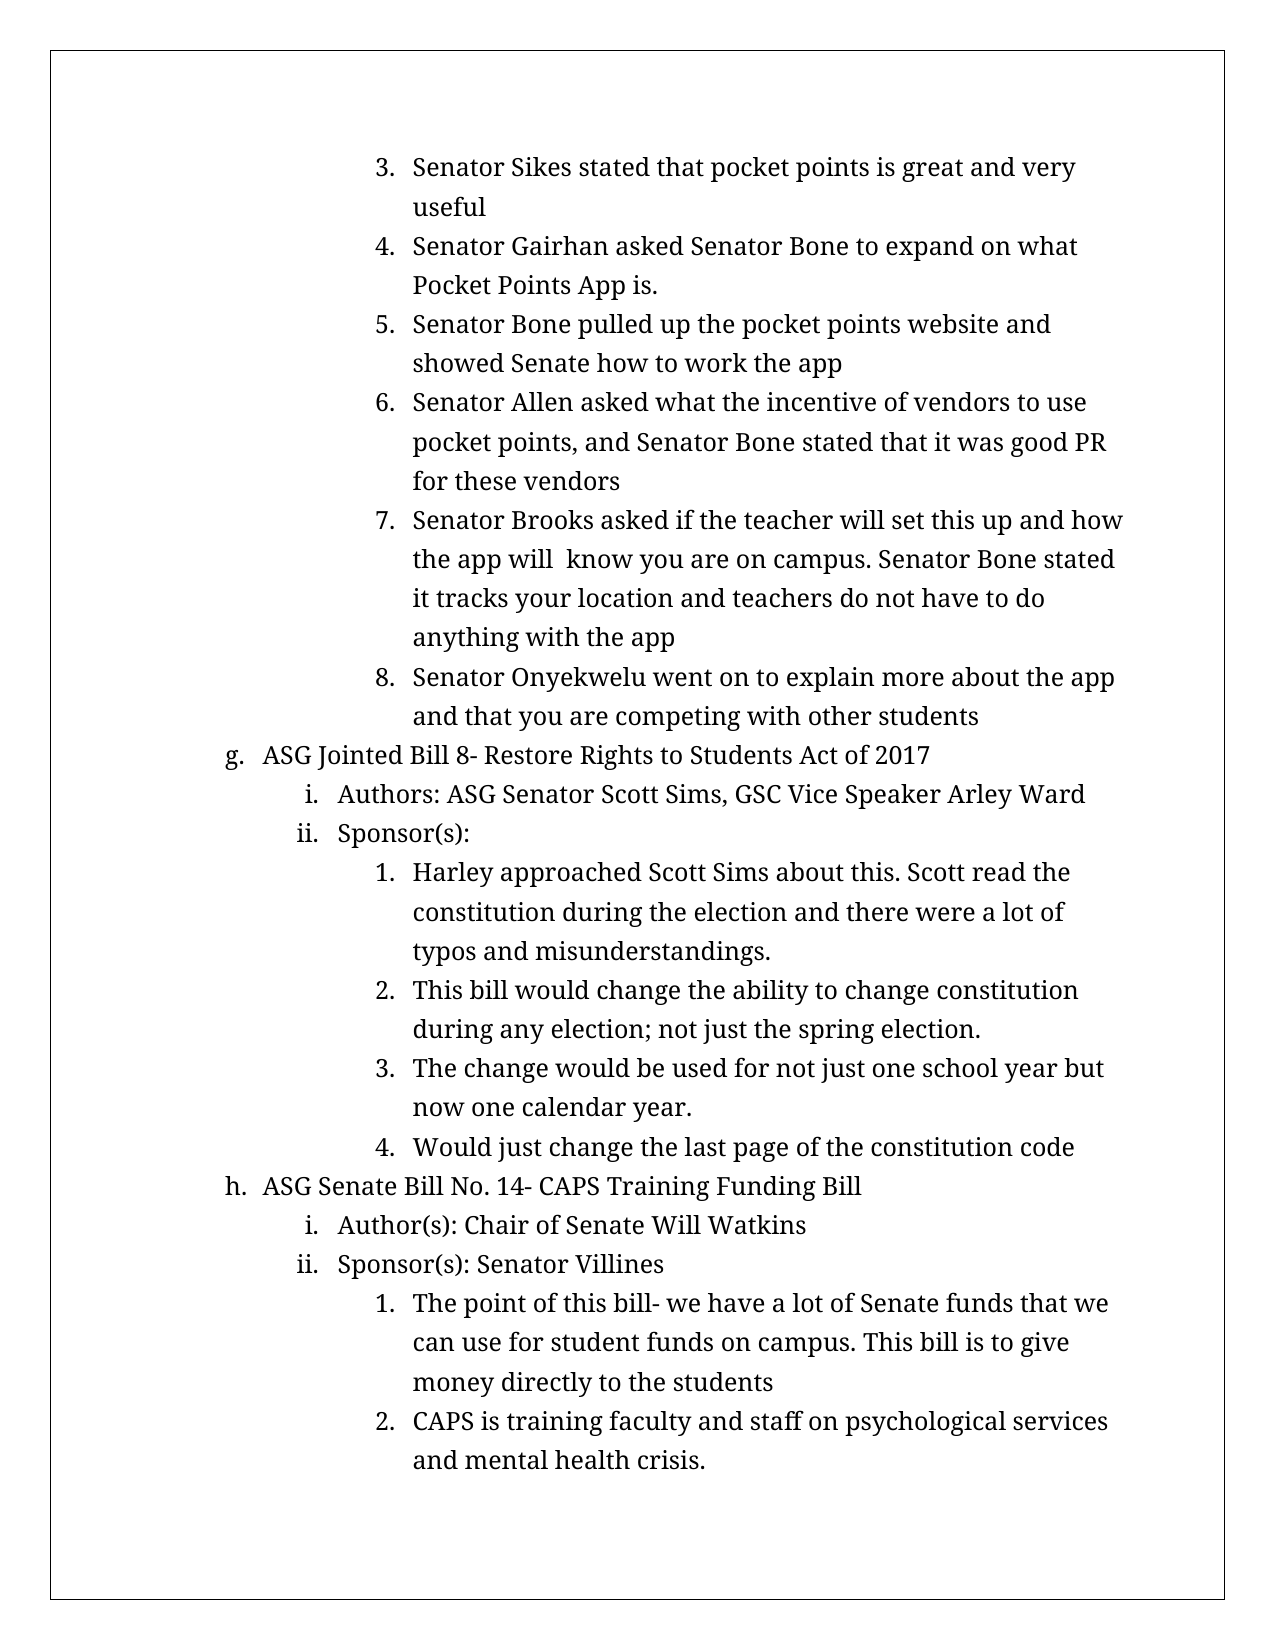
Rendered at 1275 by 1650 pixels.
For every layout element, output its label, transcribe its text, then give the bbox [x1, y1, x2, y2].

list Author(s): Chair of Senate Will Watkins [319, 1207, 1125, 1242]
list This bill would change the ability to change constitution during any election; not just the spring election. [375, 972, 1125, 1046]
list The point of this bill- we have a lot of Senate funds that we can use for student funds on campus. This bill is to give money directly to the students [375, 1286, 1125, 1398]
list Would just change the last page of the constitution code [375, 1129, 1125, 1163]
list ASG Jointed Bill 8- Restore Rights to Students Act of 2017 [225, 737, 1125, 772]
list Authors: ASG Senator Scott Sims, GSC Vice Speaker Arley Ward [319, 777, 1125, 811]
list Harley approached Scott Sims about this. Scott read the constitution during the election and there were a lot of typos and misunderstandings. [375, 855, 1125, 967]
list Senator Brooks asked if the teacher will set this up and how the app will know you are on campus. Senator Bone stated it tracks your location and teachers do not have to do anything with the app [375, 502, 1125, 654]
list Sponsor(s): [319, 816, 1125, 850]
list Senator Onyekwelu went on to explain more about the app and that you are competing with other students [375, 659, 1125, 732]
list Senator Allen asked what the incentive of vendors to use pocket points, and Senator Bone stated that it was good PR for these vendors [375, 385, 1125, 497]
list Sponsor(s): Senator Villines [319, 1247, 1125, 1281]
list ASG Senate Bill No. 14- CAPS Training Funding Bill [225, 1168, 1125, 1202]
list Senator Sikes stated that pocket points is great and very useful [375, 150, 1125, 223]
list Senator Bone pulled up the pocket points website and showed Senate how to work the app [375, 307, 1125, 380]
list Senator Gairhan asked Senator Bone to expand on what Pocket Points App is. [375, 228, 1125, 302]
list CAPS is training faculty and staff on psychological services and mental health crisis. [375, 1403, 1125, 1477]
list The change would be used for not just one school year but now one calendar year. [375, 1051, 1125, 1124]
